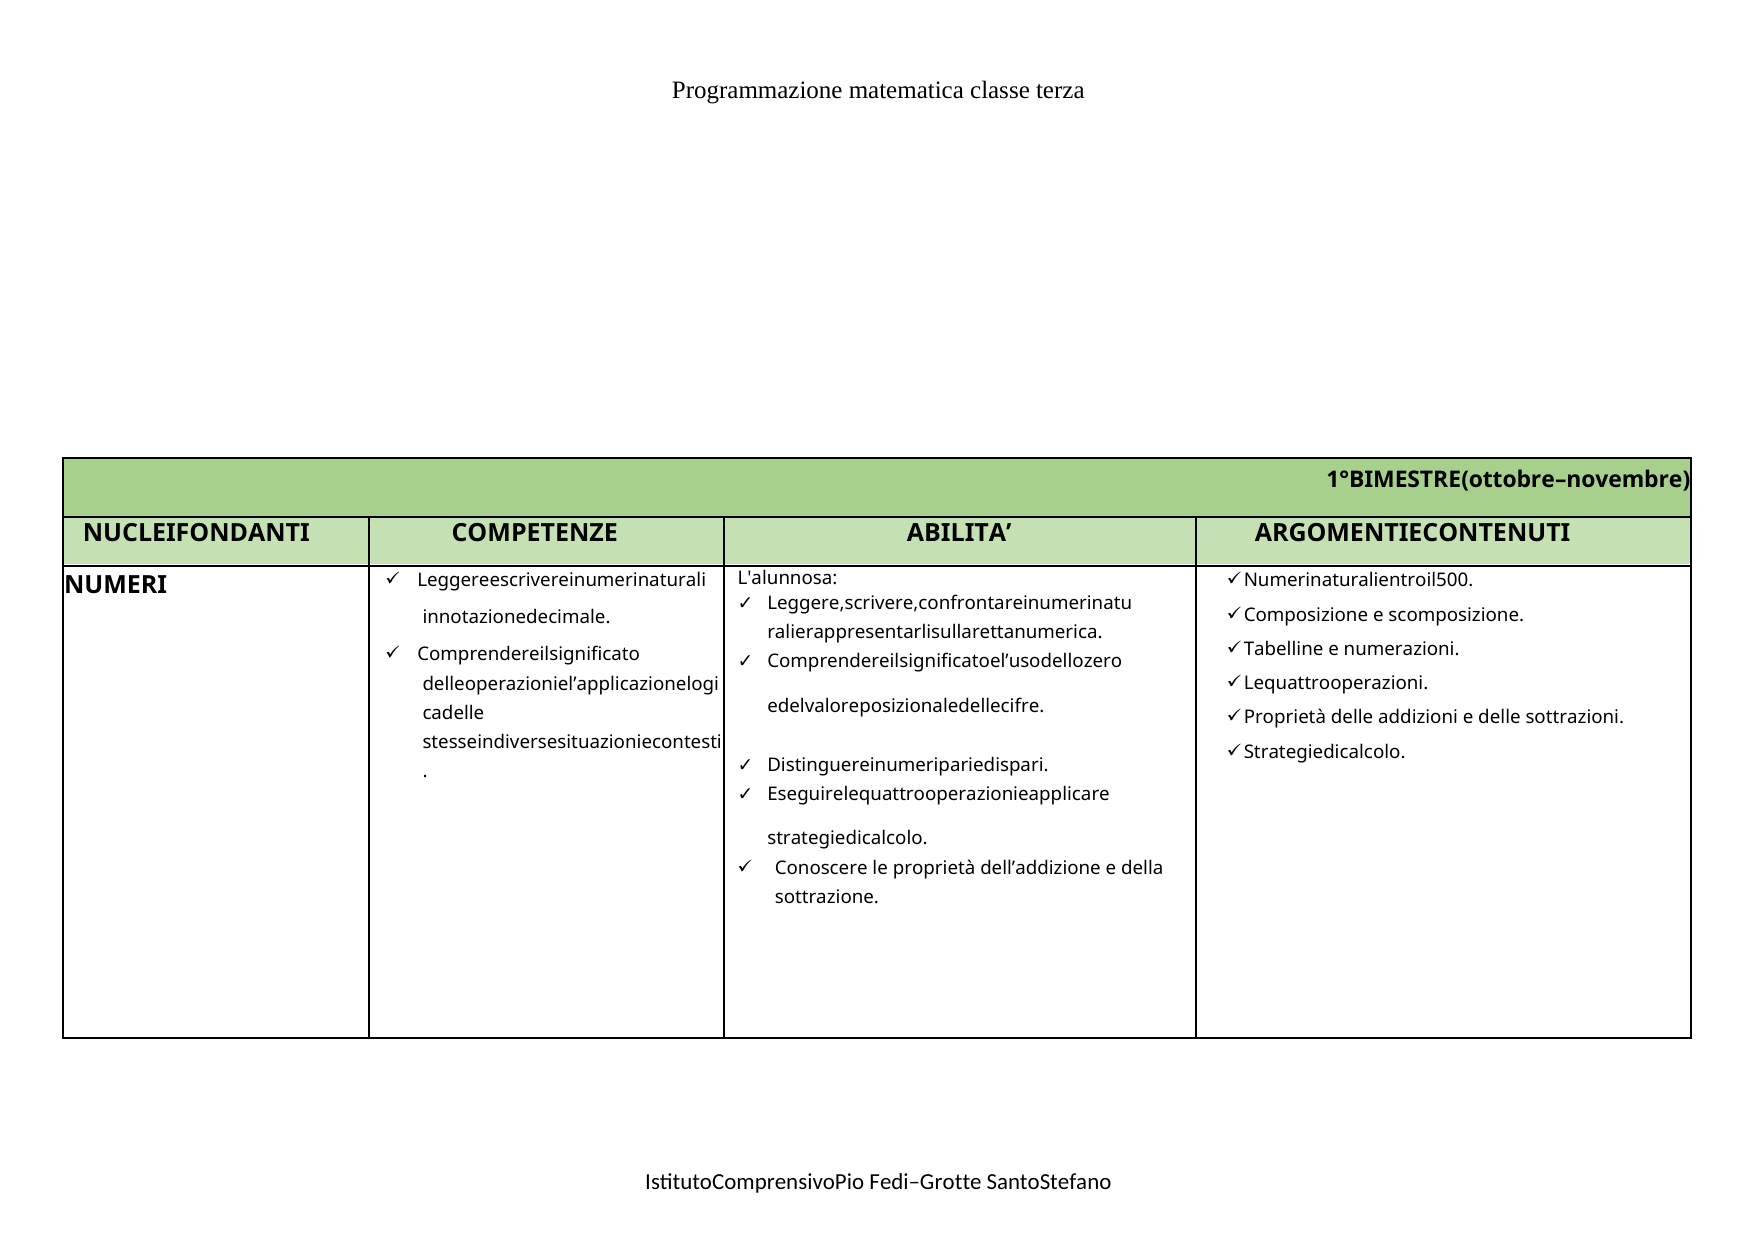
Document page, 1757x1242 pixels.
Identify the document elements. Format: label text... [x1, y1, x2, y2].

table_cell ARGOMENTIECONTENUTI [1197, 518, 1690, 564]
table_cell ABILITA’ [725, 518, 1195, 564]
table_cell NUMERI [64, 567, 368, 1037]
table_cell L'alunnosa: Leggere,scrivere,confrontareinumerinaturalierappresentarlisullarettanumerica. Comprendereilsignificatoel’usodellozero edelvaloreposizionaledellecifre. Distinguereinumeripariedispari. Eseguirelequattrooperazionieapplicare strategiedicalcolo. Conoscere le proprietà dell’addizione e della sottrazione. [725, 567, 1195, 1037]
table_header 1°BIMESTRE(ottobre–novembre) [64, 459, 1690, 516]
table_cell Leggereescrivereinumerinaturaliinnotazionedecimale. Comprendereilsignificato delleoperazioniel’applicazionelogicadelle stesseindiversesituazioniecontesti. [370, 567, 723, 1037]
table_cell NUCLEIFONDANTI [64, 518, 368, 564]
table_cell COMPETENZE [370, 518, 723, 564]
table_cell Numerinaturalientroil500. Composizione e scomposizione. Tabelline e numerazioni. Lequattrooperazioni. Proprietà delle addizioni e delle sottrazioni. Strategiedicalcolo. [1197, 567, 1690, 1037]
